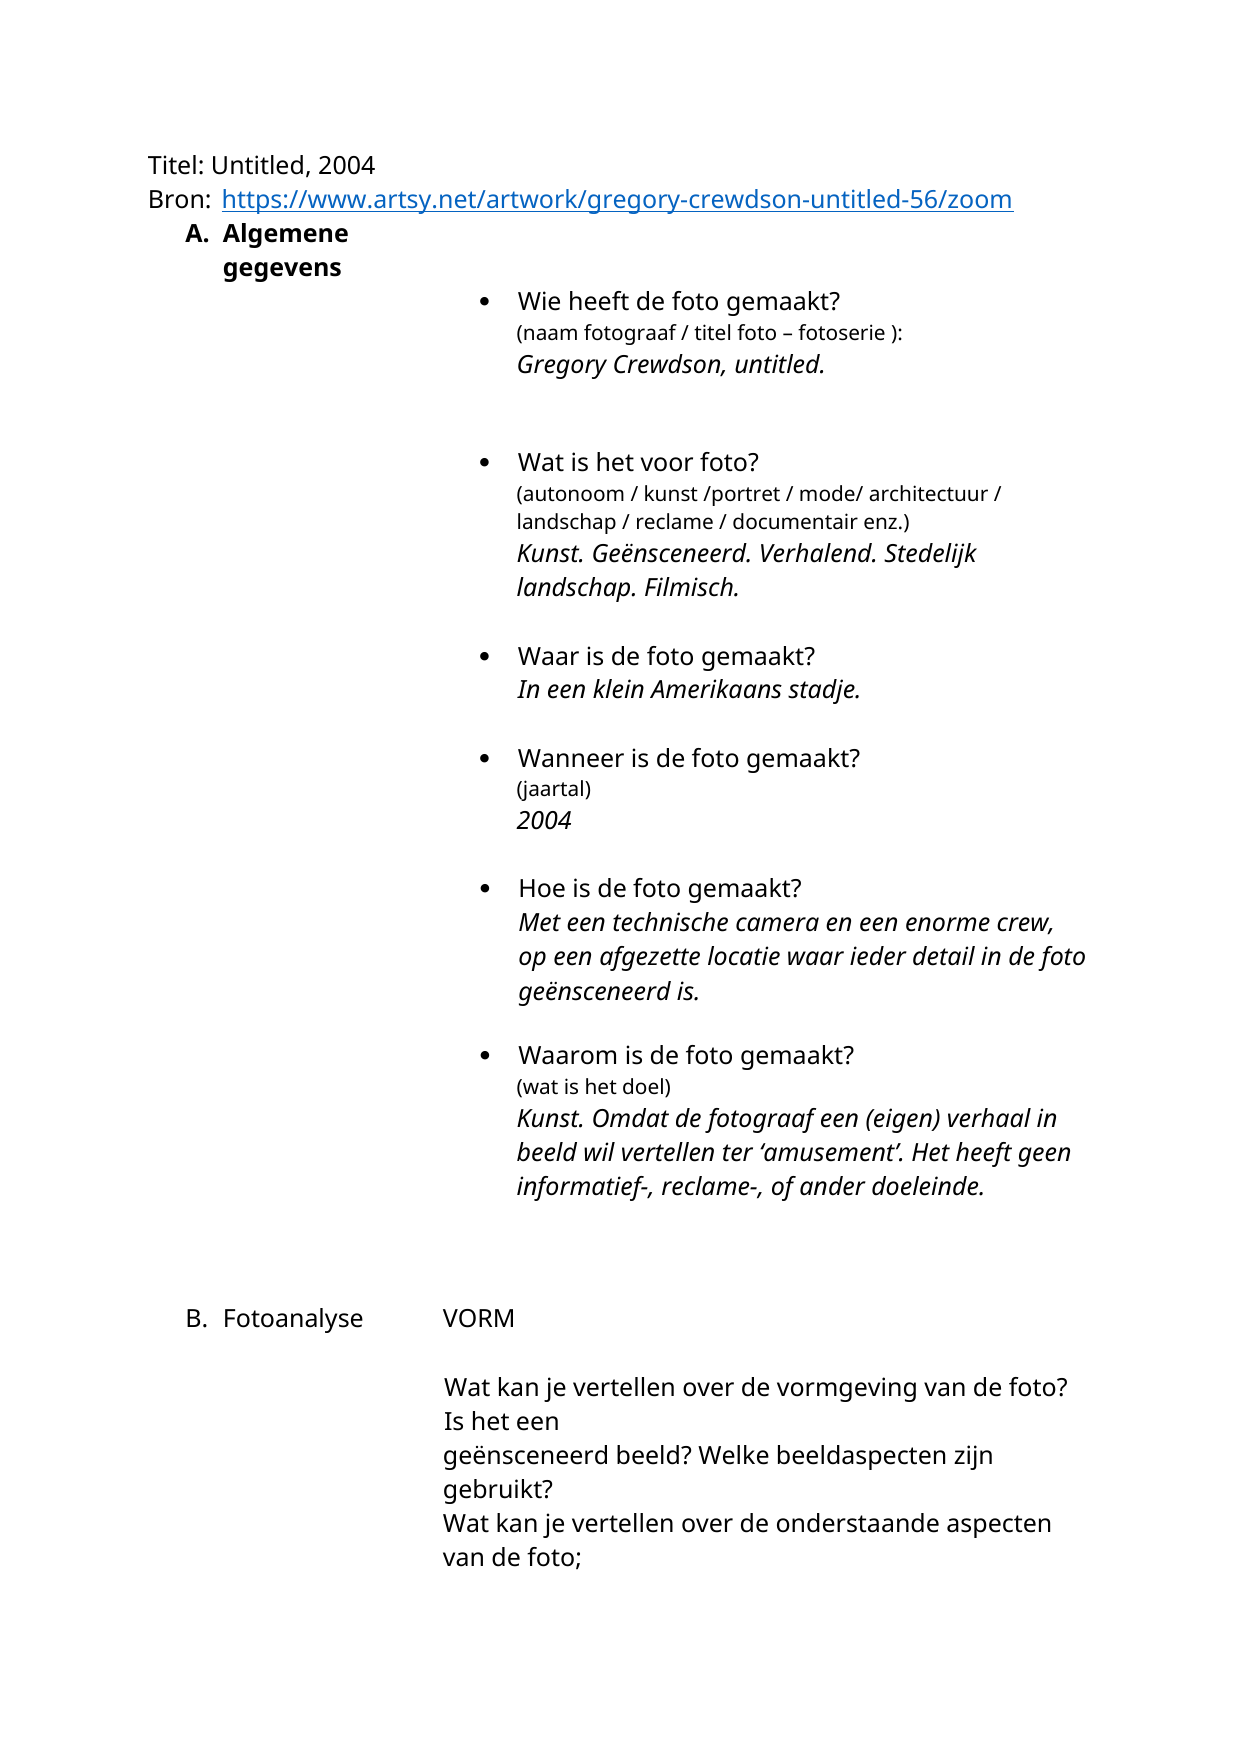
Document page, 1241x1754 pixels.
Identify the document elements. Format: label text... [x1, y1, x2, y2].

text (wat is het doel) [148, 1072, 1093, 1100]
list Waar is de foto gemaakt? [480, 638, 1093, 672]
list Waarom is de foto gemaakt? [481, 1038, 1093, 1072]
text Bron: https://www.artsy.net/artwork/gregory-crewdson-untitled-56/zoom [148, 182, 1093, 216]
text (naam fotograaf / titel foto – fotoserie ): [148, 318, 1093, 346]
list Algemene [185, 216, 1093, 250]
text Gregory Crewdson, untitled. [148, 346, 1093, 380]
text (jaartal) [148, 774, 1093, 803]
list Hoe is de foto gemaakt? [481, 871, 1093, 905]
text 2004 [148, 803, 1093, 837]
text (autonoom / kunst /portret / mode/ architectuur / landschap / reclame / documentair enz.) [516, 479, 1093, 536]
text Kunst. Geënsceneerd. Verhalend. Stedelijk landschap. Filmisch. [516, 536, 1093, 604]
list gegevens [223, 250, 1093, 284]
text Kunst. Omdat de fotograaf een (eigen) verhaal in beeld wil vertellen ter ‘amusement’. Het heeft geen informatief-, reclame-, of ander doeleinde. [516, 1100, 1093, 1202]
list Wie heeft de foto gemaakt? [480, 284, 1093, 318]
text Titel: Untitled, 2004 [148, 148, 1093, 182]
text Wat kan je vertellen over de onderstaande aspecten van de foto; [443, 1505, 1093, 1573]
list Wanneer is de foto gemaakt? [480, 740, 1093, 774]
list Wat kan je vertellen over de vormgeving van de foto? Is het een [444, 1369, 1093, 1437]
list In een klein Amerikaans stadje. [518, 672, 1093, 706]
list Fotoanalyse VORM [185, 1301, 1093, 1335]
list Wat is het voor foto? [480, 445, 1093, 479]
text geënsceneerd beeld? Welke beeldaspecten zijn gebruikt? [443, 1437, 1093, 1505]
list Met een technische camera en een enorme crew, op een afgezette locatie waar ieder detail in de foto geënsceneerd is. [518, 905, 1093, 1007]
